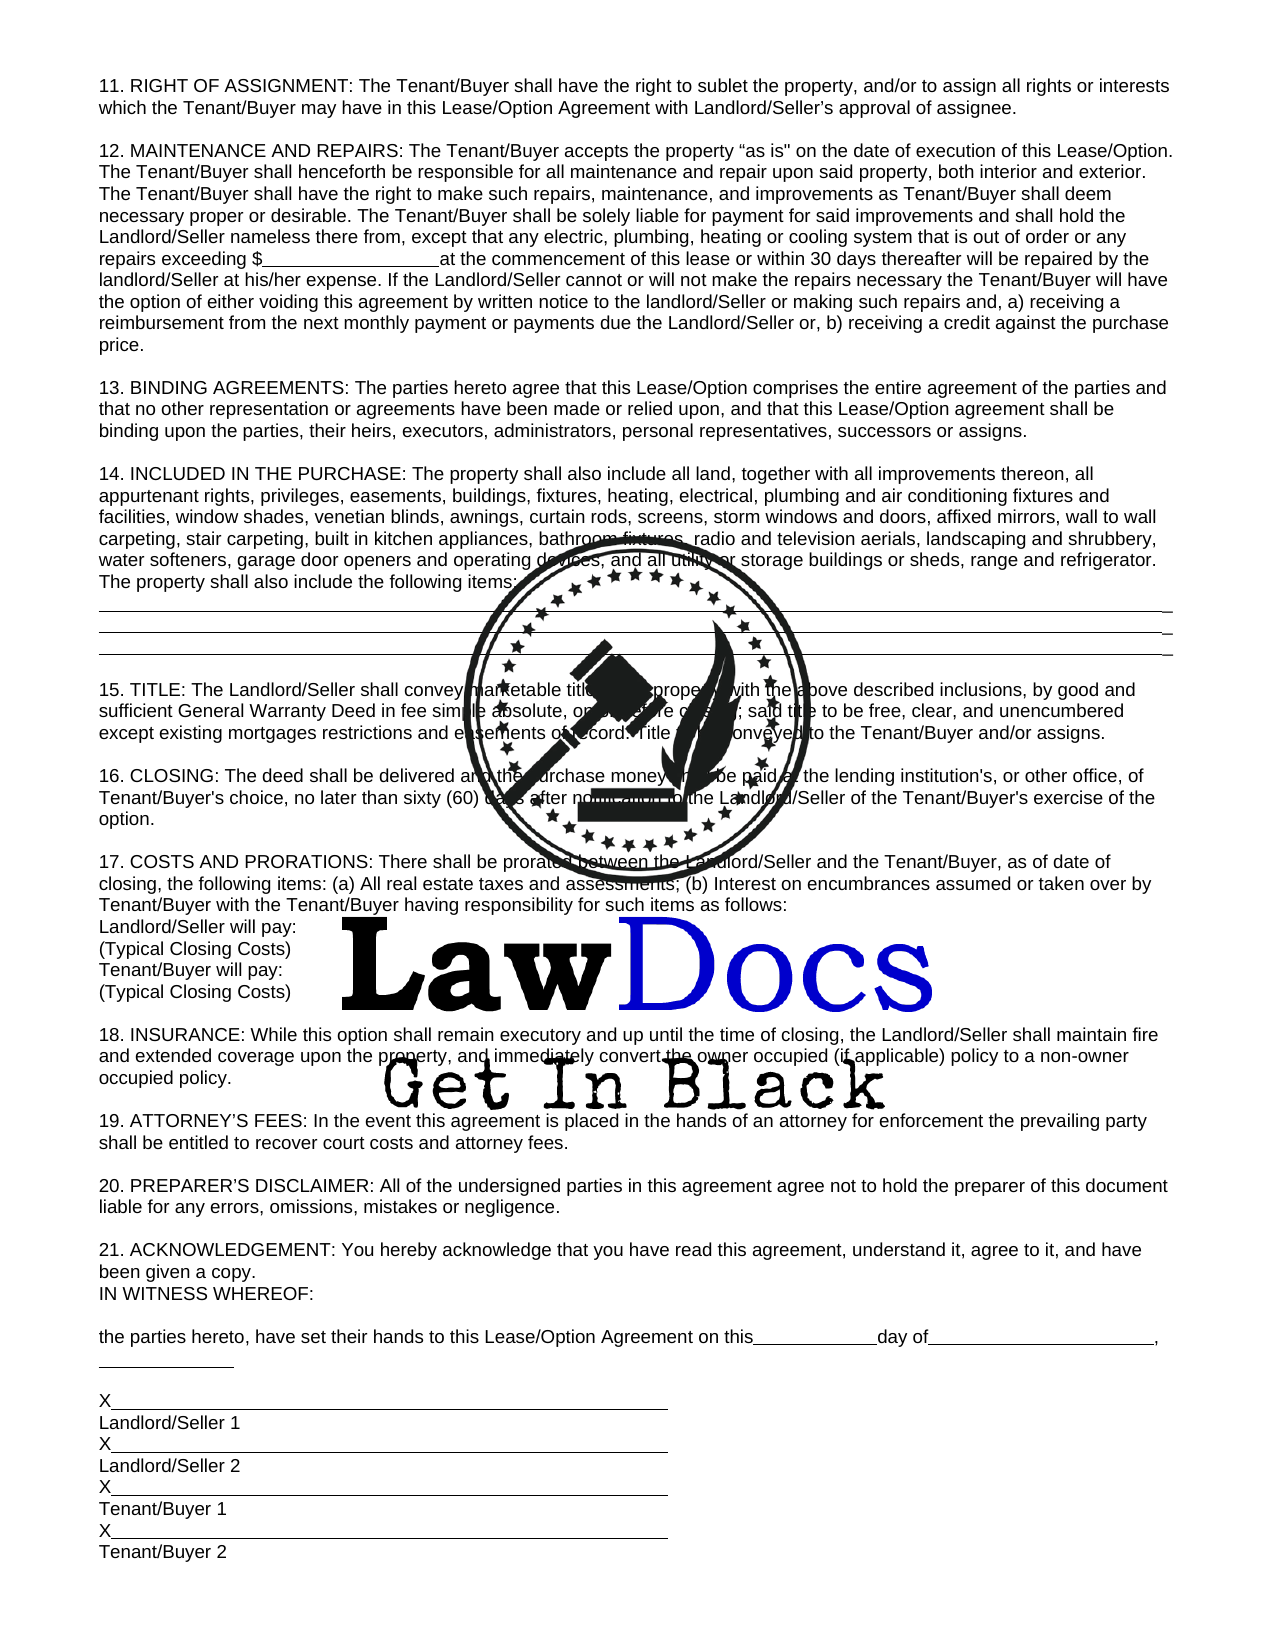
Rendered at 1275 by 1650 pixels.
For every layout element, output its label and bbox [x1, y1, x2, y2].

picture [0, 397, 1275, 1253]
